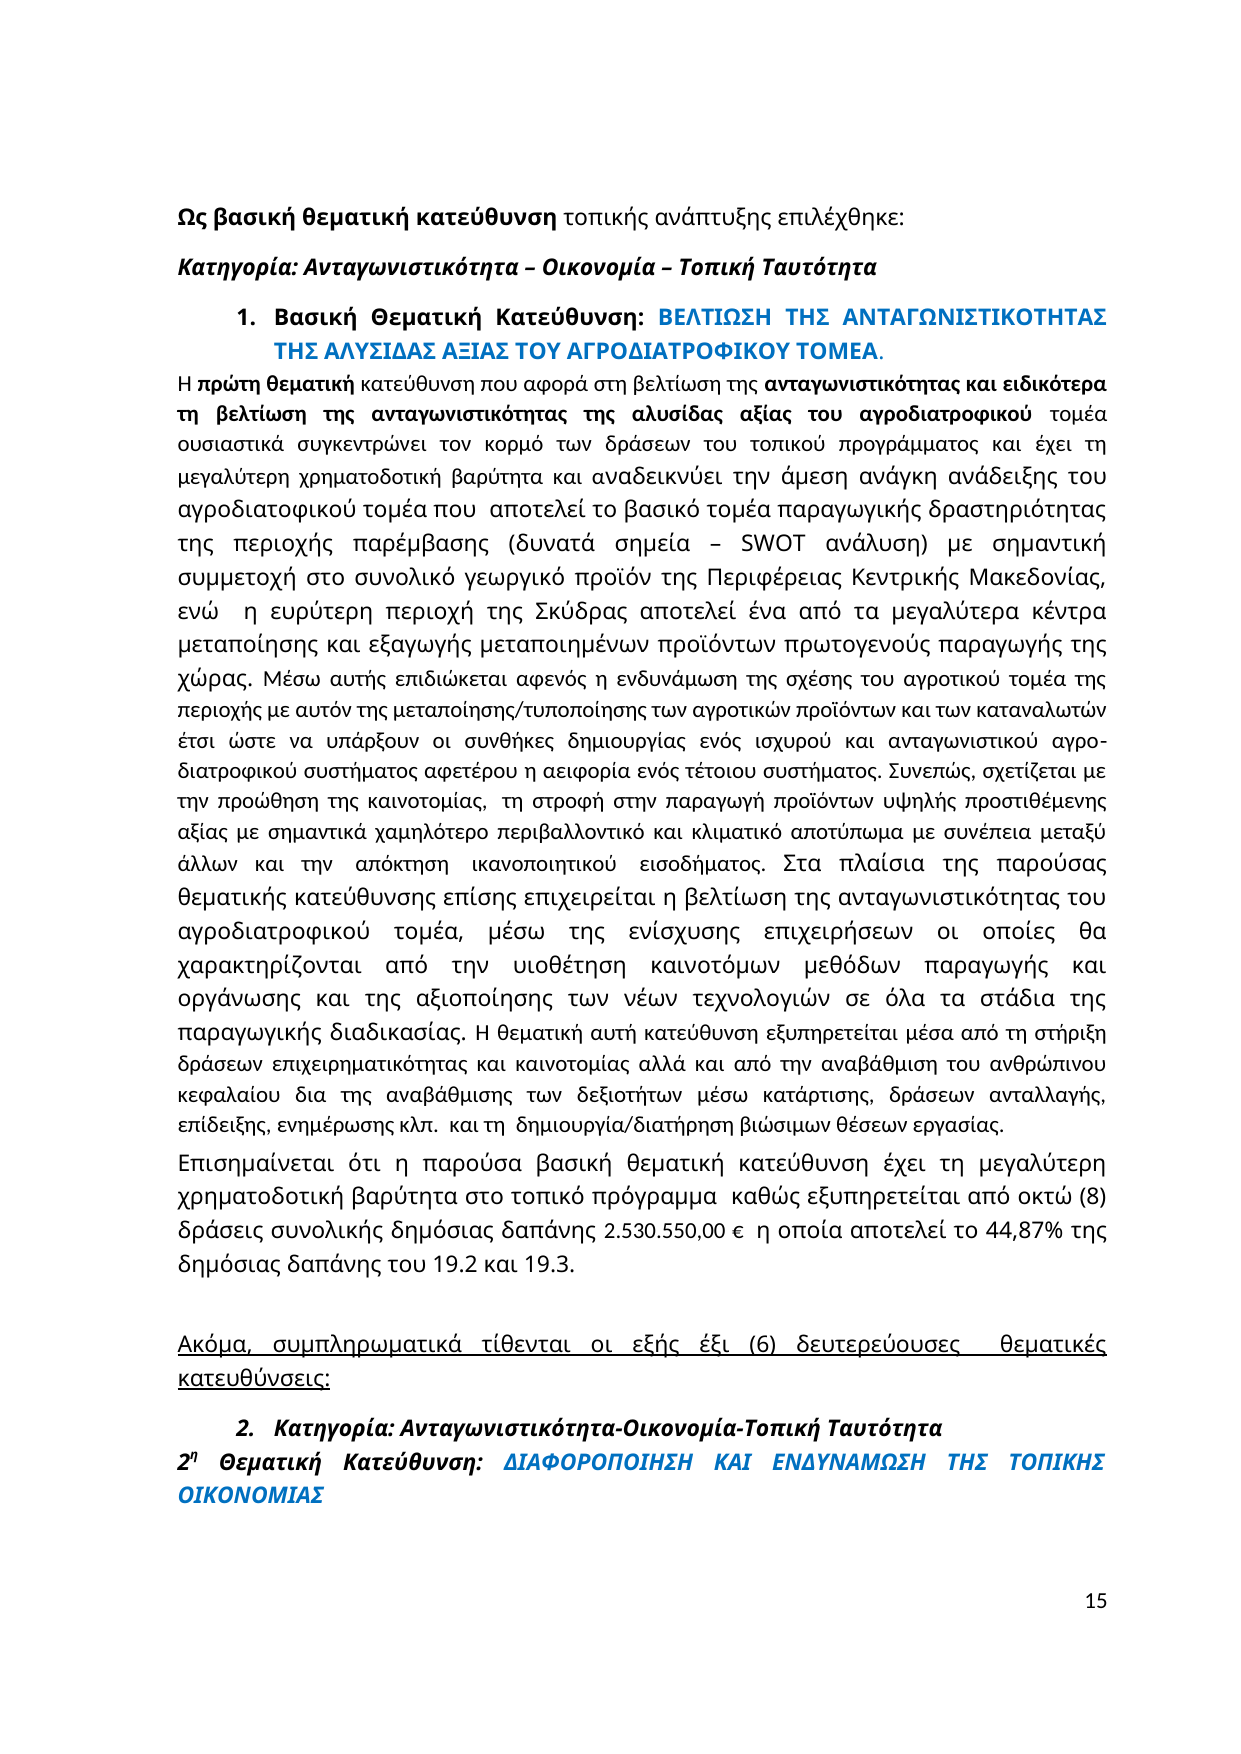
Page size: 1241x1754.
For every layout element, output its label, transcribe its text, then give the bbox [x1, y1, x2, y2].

text Επισημαίνεται ότι η παρούσα βασική θεματική κατεύθυνση έχει τη μεγαλύτερη χρηματοδοτική βαρύτητα στο τοπικό πρόγραμμα καθώς εξυπηρετείται από οκτώ (8) δράσεις συνολικής δημόσιας δαπάνης 2.530.550,00 € η οποία αποτελεί το 44,87% της δημόσιας δαπάνης του 19.2 και 19.3. [177, 1146, 1107, 1279]
text Η πρώτη θεματική κατεύθυνση που αφορά στη βελτίωση της ανταγωνιστικότητας και ειδικότερα τη βελτίωση της ανταγωνιστικότητας της αλυσίδας αξίας του αγροδιατροφικού τομέα ουσιαστικά συγκεντρώνει τον κορμό των δράσεων του τοπικού προγράμματος και έχει τη μεγαλύτερη χρηματοδοτική βαρύτητα και αναδεικνύει την άμεση ανάγκη ανάδειξης του αγροδιατοφικού τομέα που αποτελεί το βασικό τομέα παραγωγικής δραστηριότητας της περιοχής παρέμβασης (δυνατά σημεία – SWOT ανάλυση) με σημαντική συμμετοχή στο συνολικό γεωργικό προϊόν της Περιφέρειας Κεντρικής Μακεδονίας, ενώ η ευρύτερη περιοχή της Σκύδρας αποτελεί ένα από τα μεγαλύτερα κέντρα μεταποίησης και εξαγωγής μεταποιημένων προϊόντων πρωτογενούς παραγωγής της χώρας. Μέσω αυτής επιδιώκεται αφενός η ενδυνάμωση της σχέσης του αγροτικού τομέα της περιοχής με αυτόν της μεταποίησης/τυποποίησης των αγροτικών προϊόντων και των καταναλωτών έτσι ώστε να υπάρξουν οι συνθήκες δημιουργίας ενός ισχυρού και ανταγωνιστικού αγρο‐διατροφικού συστήματος αφετέρου η αειφορία ενός τέτοιου συστήματος. Συνεπώς, σχετίζεται με την προώθηση της καινοτομίας, τη στροφή στην παραγωγή προϊόντων υψηλής προστιθέμενης αξίας με σημαντικά χαμηλότερο περιβαλλοντικό και κλιματικό αποτύπωμα με συνέπεια μεταξύ άλλων και την απόκτηση ικανοποιητικού εισοδήματος. Στα πλαίσια της παρούσας θεματικής κατεύθυνσης επίσης επιχειρείται η βελτίωση της ανταγωνιστικότητας του αγροδιατροφικού τομέα, μέσω της ενίσχυσης επιχειρήσεων οι οποίες θα χαρακτηρίζονται από την υιοθέτηση καινοτόμων μεθόδων παραγωγής και οργάνωσης και της αξιοποίησης των νέων τεχνολογιών σε όλα τα στάδια της παραγωγικής διαδικασίας. Η θεματική αυτή κατεύθυνση εξυπηρετείται μέσα από τη στήριξη δράσεων επιχειρηματικότητας και καινοτομίας αλλά και από την αναβάθμιση του ανθρώπινου κεφαλαίου δια της αναβάθμισης των δεξιοτήτων μέσω κατάρτισης, δράσεων ανταλλαγής, επίδειξης, ενημέρωσης κλπ. και τη δημιουργία/διατήρηση βιώσιμων θέσεων εργασίας. [177, 369, 1107, 1138]
text 2η Θεματική Κατεύθυνση: ΔΙΑΦΟΡΟΠΟΙΗΣΗ ΚΑΙ ΕΝΔΥΝΑΜΩΣΗ ΤΗΣ ΤΟΠΙΚΗΣ ΟΙΚΟΝΟΜΙΑΣ [177, 1446, 1107, 1511]
list Κατηγορία: Ανταγωνιστικότητα-Οικονομία-Τοπική Ταυτότητα [236, 1412, 1107, 1443]
text Ακόμα, συμπληρωματικά τίθενται οι εξής έξι (6) δευτερεύουσες θεματικές κατευθύνσεις: [177, 1355, 1107, 1393]
text Ακόμα, συμπληρωματικά τίθενται οι εξής έξι (6) δευτερεύουσες θεματικές κατευθύνσεις: [177, 1328, 1107, 1354]
text Ως βασική θεματική κατεύθυνση τοπικής ανάπτυξης επιλέχθηκε: [177, 200, 1107, 232]
text Κατηγορία: Ανταγωνιστικότητα – Οικονομία – Τοπική Ταυτότητα [177, 251, 1107, 282]
list Βασική Θεματική Κατεύθυνση: ΒΕΛΤΙΩΣΗ ΤΗΣ ΑΝΤΑΓΩΝΙΣΤΙΚΟΤΗΤΑΣ ΤΗΣ ΑΛΥΣΙΔΑΣ ΑΞΙΑΣ ΤΟΥ ΑΓΡΟΔΙΑΤΡΟΦΙΚΟΥ ΤΟΜΕΑ. [236, 301, 1107, 366]
